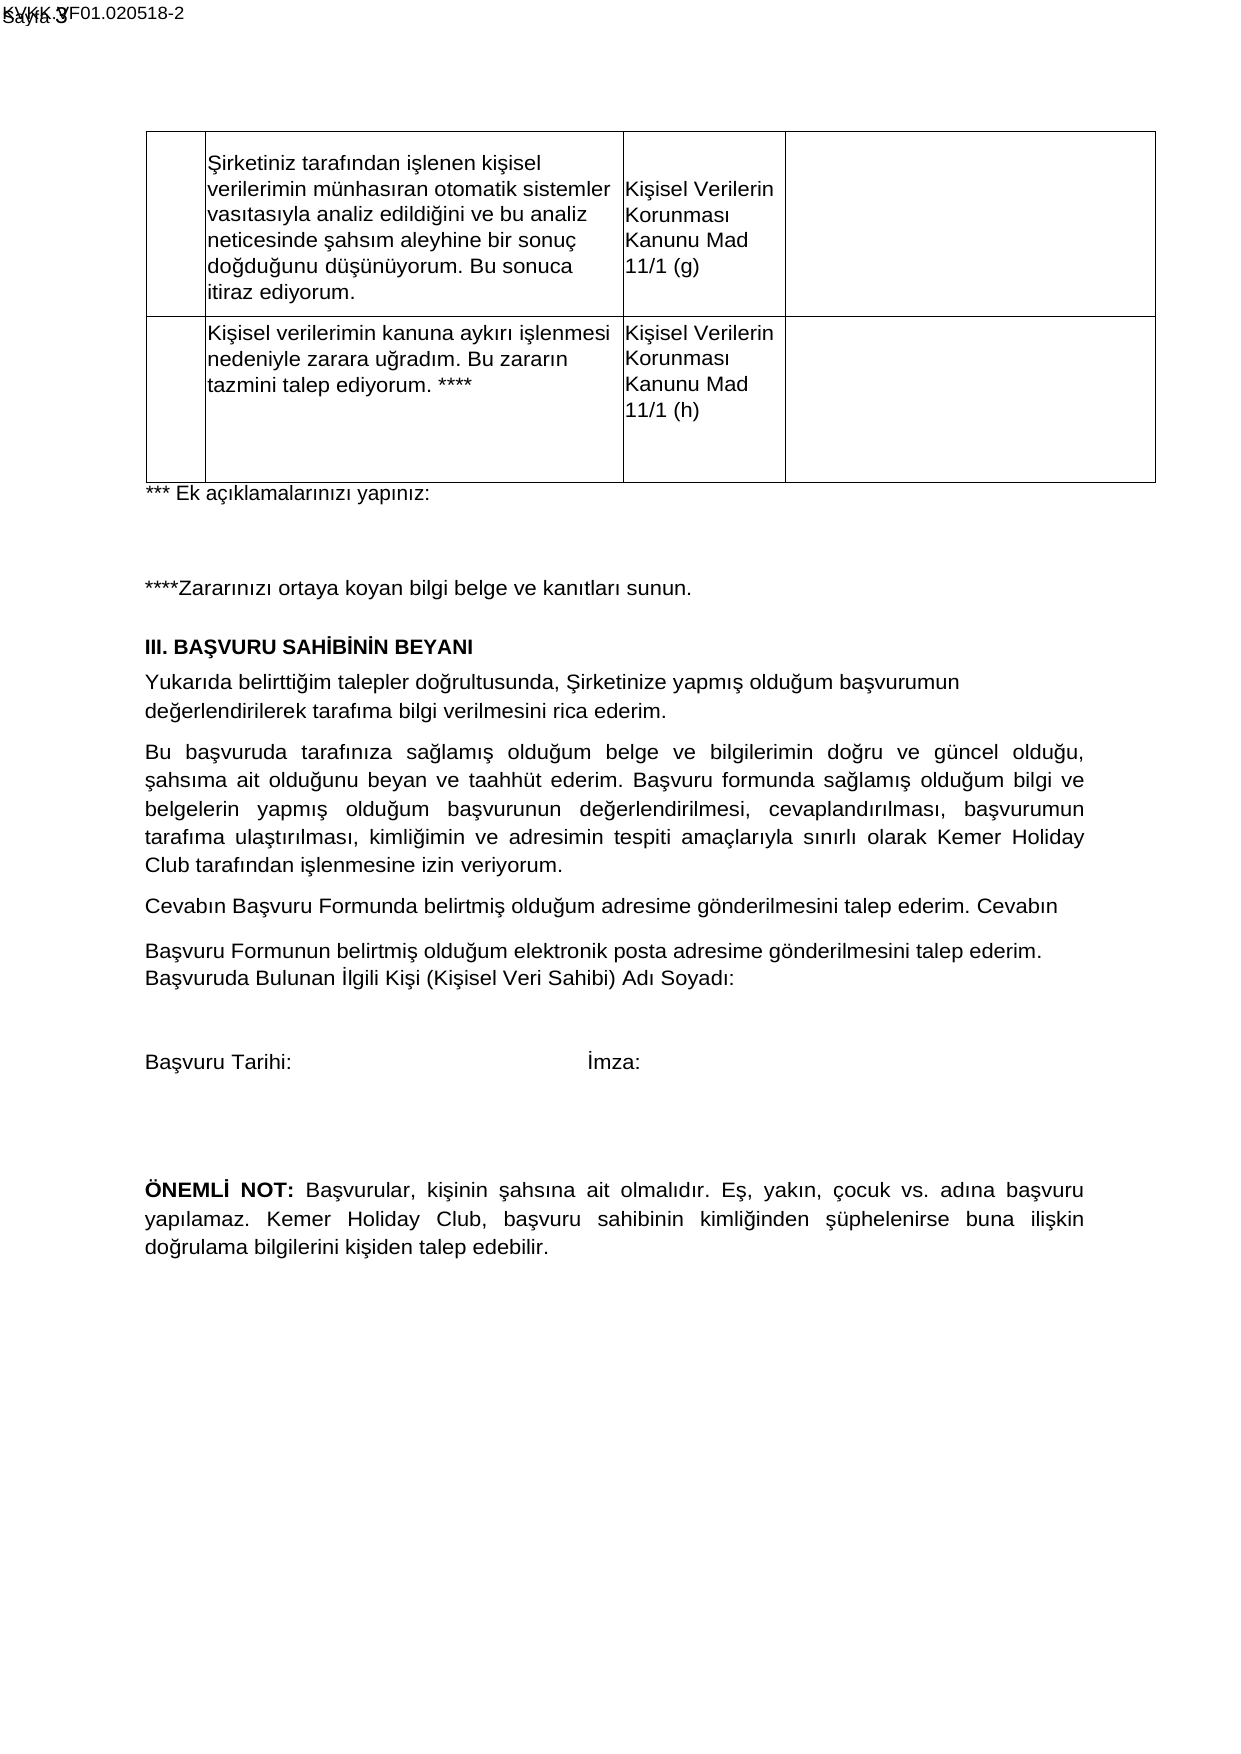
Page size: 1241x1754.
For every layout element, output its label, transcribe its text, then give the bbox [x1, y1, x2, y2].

table_header [786, 132, 1155, 316]
table_cell Kişisel verilerimin kanuna aykırı işlenmesi nedeniyle zarara uğradım. Bu zararın tazmini talep ediyorum. **** [206, 317, 623, 482]
text Cevabın Başvuru Formunda belirtmiş olduğum adresime gönderilmesini talep ederim. Cevabın [144, 894, 1167, 918]
table_cell Kişisel Verilerin Korunması Kanunu Mad 11/1 (h) [624, 317, 785, 482]
text ÖNEMLİ NOT: Başvurular, kişinin şahsına ait olmalıdır. Eş, yakın, çocuk vs. adına başvuru yapılamaz. Kemer Holiday Club, başvuru sahibinin kimliğinden şüphelenirse buna ilişkin doğrulama bilgilerini kişiden talep edebilir. [144, 1178, 1085, 1259]
table_header [147, 132, 205, 316]
text Yukarıda belirttiğim talepler doğrultusunda, Şirketinize yapmış olduğum başvurumun değerlendirilerek tarafıma bilgi verilmesini rica ederim. [144, 670, 1120, 723]
text *** Ek açıklamalarınızı yapınız: [146, 483, 1167, 505]
table_cell [147, 317, 205, 482]
text ****Zararınızı ortaya koyan bilgi belge ve kanıtları sunun. [144, 576, 1167, 600]
text Başvuru Tarihi: İmza: [144, 1050, 1167, 1074]
table_cell [786, 317, 1155, 482]
subtitle III. BAŞVURU SAHİBİNİN BEYANI [144, 634, 1167, 658]
text Başvuru Formunun belirtmiş olduğum elektronik posta adresime gönderilmesini talep ederim. Başvuruda Bulunan İlgili Kişi (Kişisel Veri Sahibi) Adı Soyadı: [144, 939, 1145, 989]
table_header Kişisel Verilerin Korunması Kanunu Mad 11/1 (g) [624, 132, 785, 316]
table_header Şirketiniz tarafından işlenen kişisel verilerimin münhasıran otomatik sistemler vasıtasıyla analiz edildiğini ve bu analiz neticesinde şahsım aleyhine bir sonuç doğduğunu düşünüyorum. Bu sonuca itiraz ediyorum. [206, 132, 623, 316]
text Bu başvuruda tarafınıza sağlamış olduğum belge ve bilgilerimin doğru ve güncel olduğu, şahsıma ait olduğunu beyan ve taahhüt ederim. Başvuru formunda sağlamış olduğum bilgi ve belgelerin yapmış olduğum başvurunun değerlendirilmesi, cevaplandırılması, başvurumun tarafıma ulaştırılması, kimliğimin ve adresimin tespiti amaçlarıyla sınırlı olarak Kemer Holiday Club tarafından işlenmesine izin veriyorum. [144, 740, 1086, 877]
